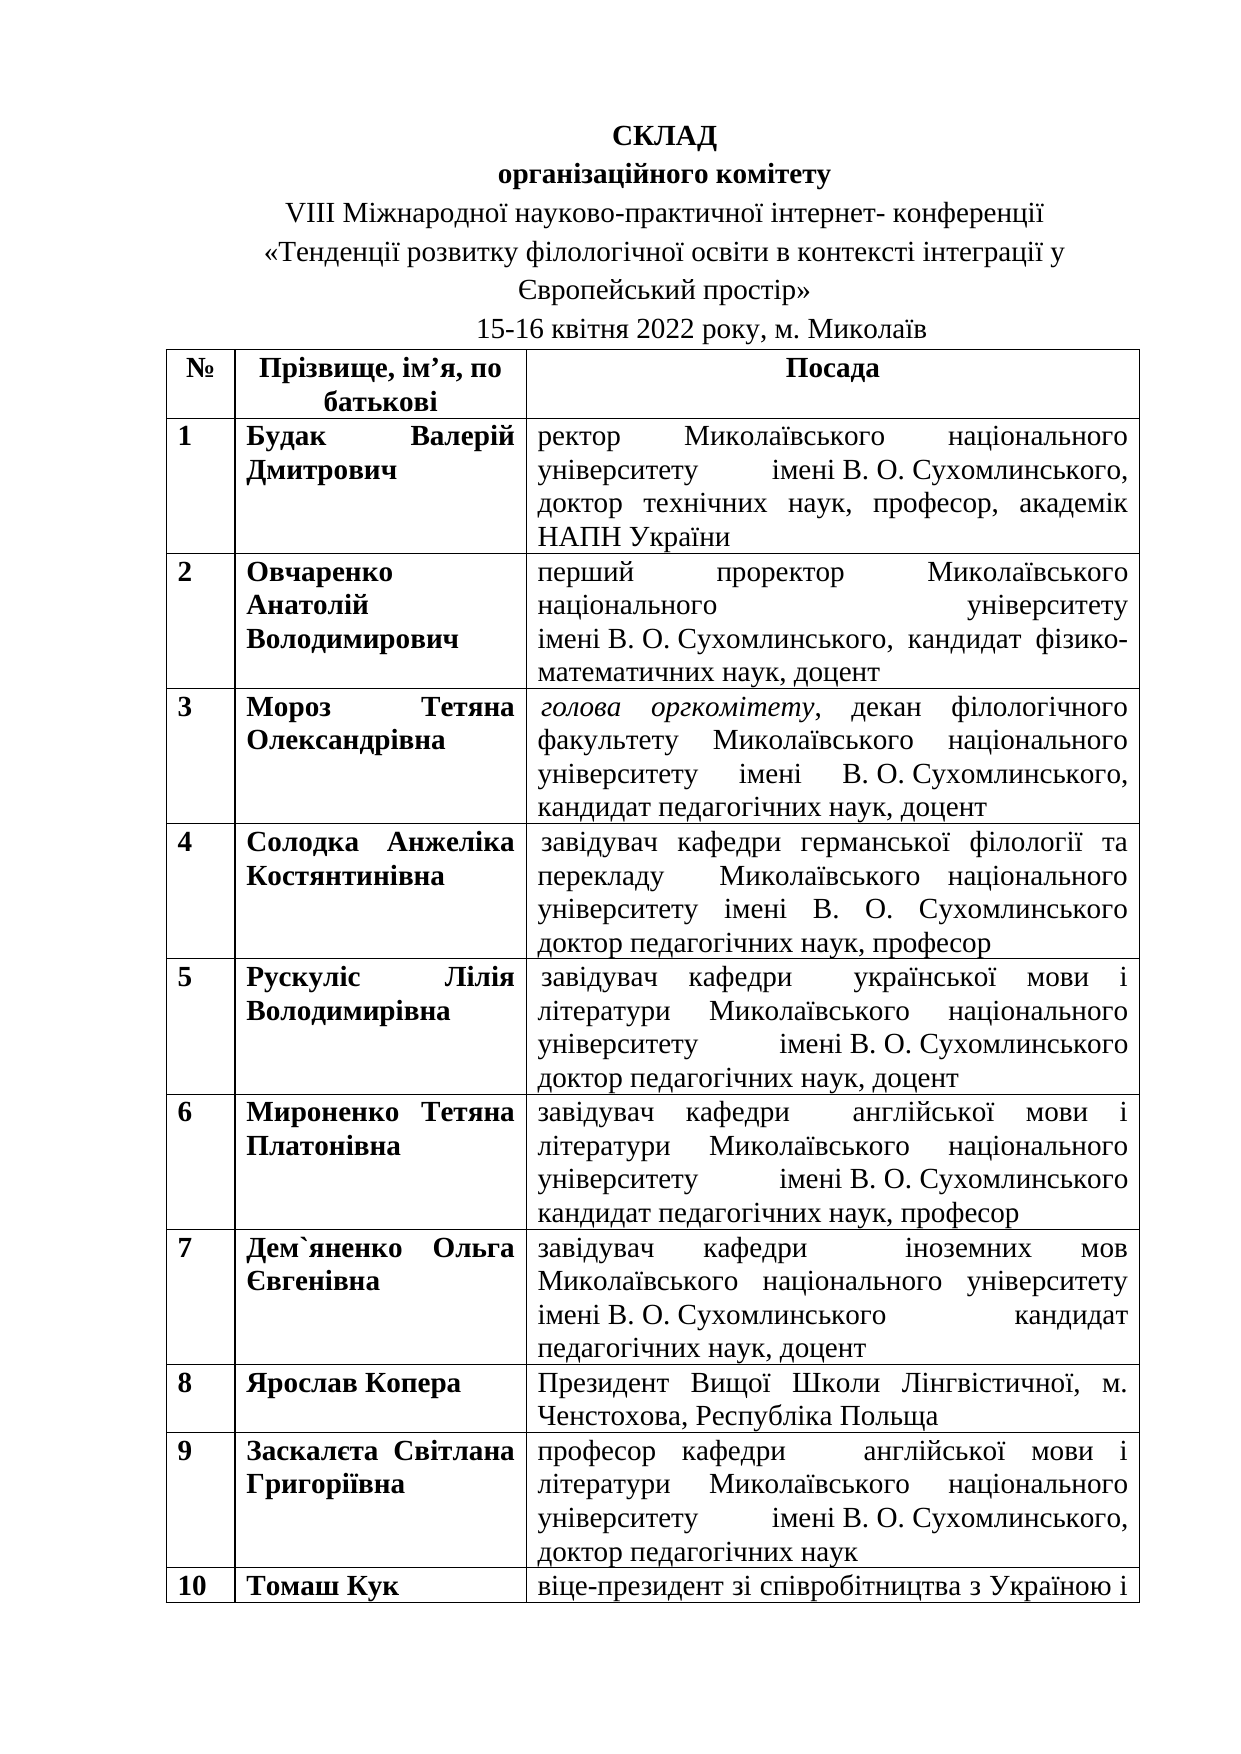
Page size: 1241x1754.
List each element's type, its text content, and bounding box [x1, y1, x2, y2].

table_cell Будак Валерій Дмитрович [236, 419, 526, 553]
table_header Посада [527, 350, 1139, 417]
text «Тенденції розвитку філологічної освіти в контексті інтеграції у Європейський простір» [177, 234, 1152, 306]
text VIIІ Міжнародної науково-практичної інтернет- конференції [177, 195, 1152, 229]
table_cell завідувач кафедри германської філології та перекладу Миколаївського національного університету імені В. О. Сухомлинського доктор педагогічних наук, професор [527, 824, 1139, 958]
table_cell Мороз Тетяна Олександрівна [236, 689, 526, 823]
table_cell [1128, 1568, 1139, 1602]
table_cell завідувач кафедри української мови і літератури Миколаївського національного університету імені В. О. Сухомлинського доктор педагогічних наук, доцент [527, 959, 1139, 1093]
table_cell Солодка Анжеліка Костянтинівна [236, 824, 526, 958]
table_cell Ярослав Копера [236, 1365, 526, 1432]
table_cell професор кафедри англійської мови і літератури Миколаївського національного університету імені В. О. Сухомлинського, доктор педагогічних наук [527, 1433, 1139, 1567]
table_cell Овчаренко Анатолій Володимирович [236, 554, 526, 688]
table_header Прізвище, ім’я, по батькові [236, 350, 526, 417]
table_cell Томаш Кук [236, 1568, 526, 1602]
table_cell Заскалєта Світлана Григоріївна [236, 1433, 526, 1567]
table_cell 10 [167, 1568, 234, 1602]
table_cell 7 [167, 1230, 234, 1364]
table_cell 8 [167, 1365, 234, 1432]
table_cell ректор Миколаївського національного університету імені В. О. Сухомлинського, доктор технічних наук, професор, академік НАПН України [527, 419, 1139, 553]
table_cell Мироненко Тетяна Платонівна [236, 1095, 526, 1229]
table_cell 5 [167, 959, 234, 1093]
table_cell 4 [167, 824, 234, 958]
table_cell 9 [167, 1433, 234, 1567]
table_cell завідувач кафедри іноземних мов Миколаївського національного університету імені В. О. Сухомлинського кандидат педагогічних наук, доцент [527, 1230, 1139, 1364]
table_cell 6 [167, 1095, 234, 1229]
table_cell Рускуліс Лілія Володимирівна [236, 959, 526, 1093]
table_cell голова оргкомітету, декан філологічного факультету Миколаївського національного університету імені В. О. Сухомлинського, кандидат педагогічних наук, доцент [527, 689, 1139, 823]
table_cell 2 [167, 554, 234, 688]
text організаційного комітету [177, 157, 1152, 190]
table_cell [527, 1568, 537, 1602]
table_cell перший проректор Миколаївського національного університету імені В. О. Сухомлинського, кандидат фізико-математичних наук, доцент [527, 554, 1139, 688]
text 15-16 квітня 2022 року, м. Миколаїв [177, 311, 1152, 344]
table_cell Дем`яненко Ольга Євгенівна [236, 1230, 526, 1364]
table_cell 1 [167, 419, 234, 553]
table_cell 3 [167, 689, 234, 823]
table_header № [167, 350, 234, 417]
table_cell завідувач кафедри англійської мови і літератури Миколаївського національного університету імені В. О. Сухомлинського кандидат педагогічних наук, професор [527, 1095, 1139, 1229]
text СКЛАД [177, 118, 1152, 152]
table_cell Президент Вищої Школи Лінгвістичної, м. Ченстохова, Республіка Польща [527, 1365, 1139, 1432]
